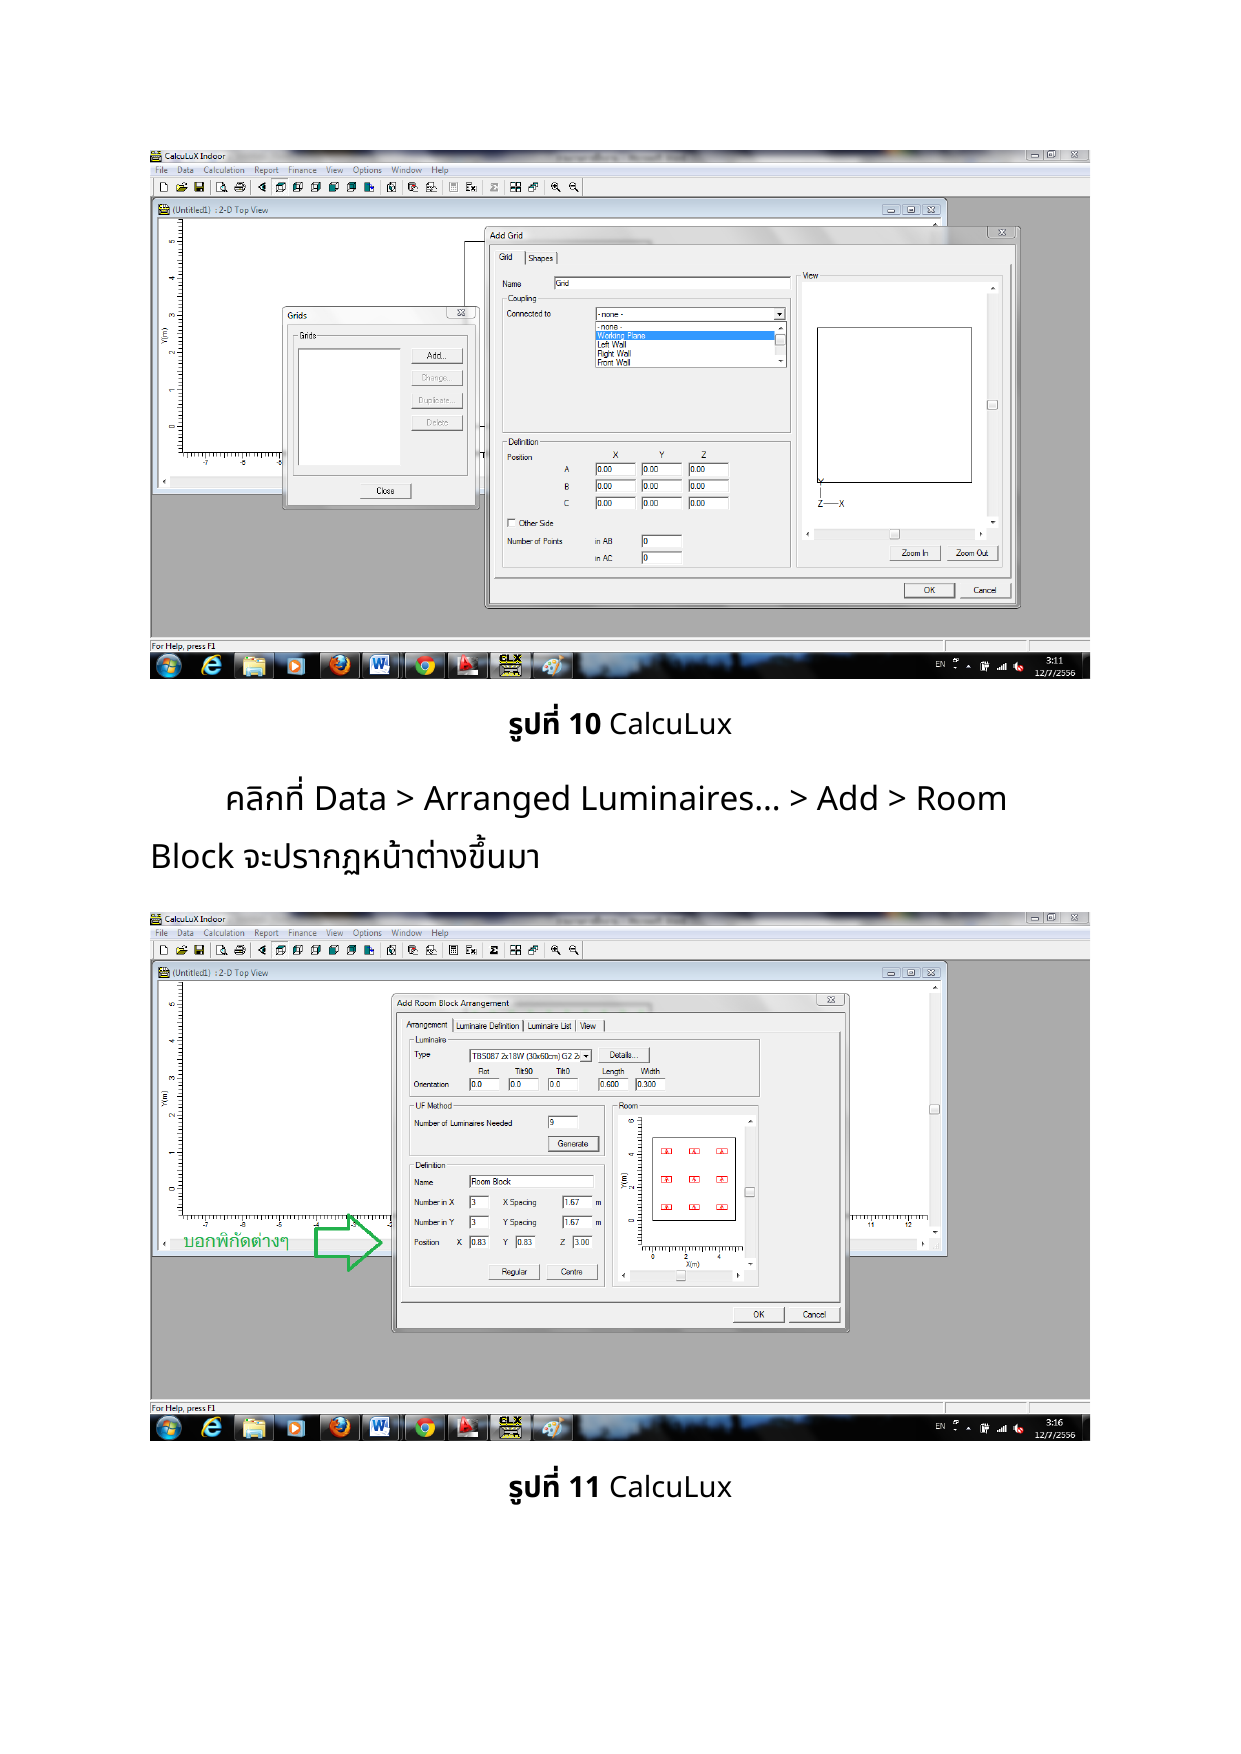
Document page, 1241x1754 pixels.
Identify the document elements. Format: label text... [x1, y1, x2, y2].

picture [150, 912, 1091, 1441]
text รูปที่ 11 CalcuLux [150, 1466, 1090, 1510]
text คลิกที่ Data > Arranged Luminaires… > Add > Room Block จะปรากฏหน้าต่างขึ้นมา [150, 775, 1090, 884]
text รูปที่ 10 CalcuLux [150, 703, 1090, 748]
picture [150, 150, 1091, 679]
